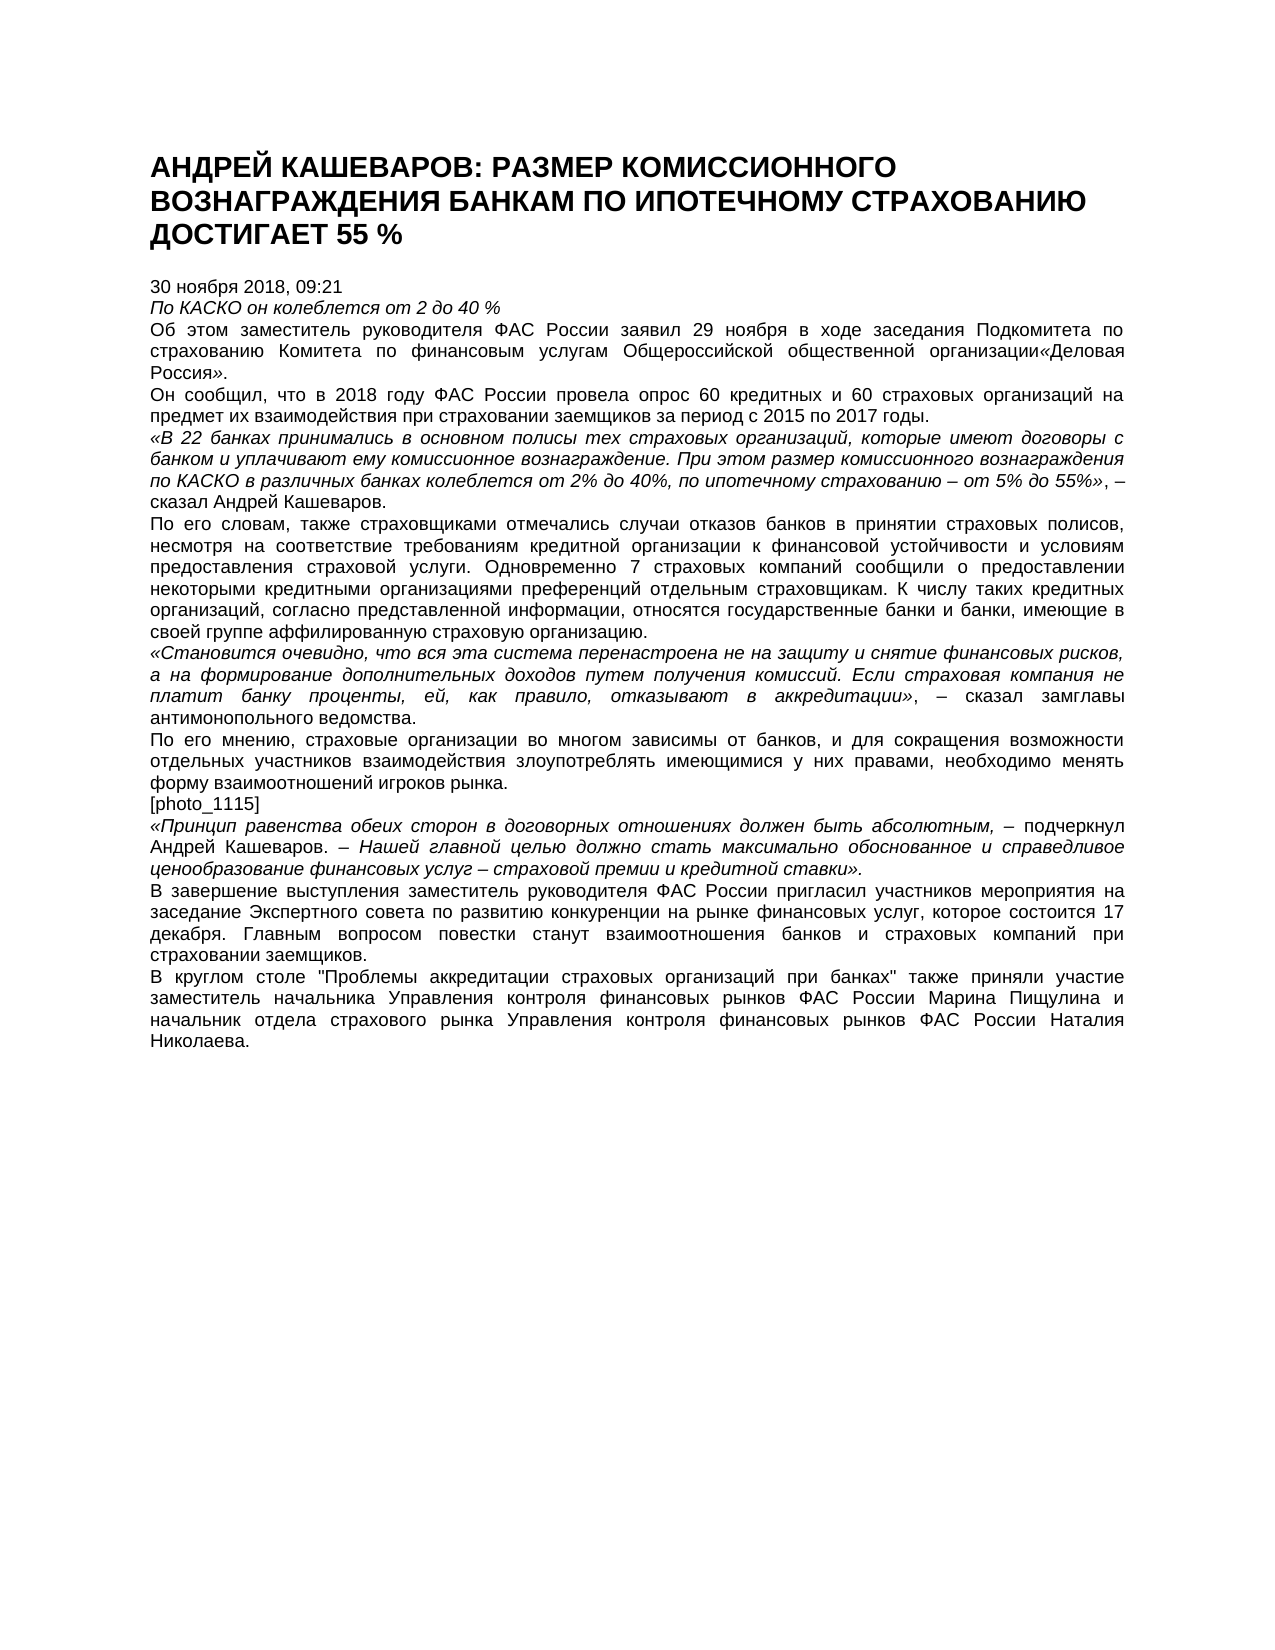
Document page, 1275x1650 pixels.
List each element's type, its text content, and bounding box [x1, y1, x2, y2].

text Об этом заместитель руководителя ФАС России заявил 29 ноября в ходе заседания Подкомитета по страхованию Комитета по финансовым услугам Общероссийской общественной организации«Деловая Россия». [150, 319, 1125, 383]
text «Принцип равенства обеих сторон в договорных отношениях должен быть абсолютным, – подчеркнул Андрей Кашеваров. – Нашей главной целью должно стать максимально обоснованное и справедливое ценообразование финансовых услуг – страховой премии и кредитной ставки». [150, 815, 1125, 879]
text В завершение выступления заместитель руководителя ФАС России пригласил участников мероприятия на заседание Экспертного совета по развитию конкуренции на рынке финансовых услуг, которое состоится 17 декабря. Главным вопросом повестки станут взаимоотношения банков и страховых компаний при страховании заемщиков. [150, 879, 1125, 966]
text По его словам, также страховщиками отмечались случаи отказов банков в принятии страховых полисов, несмотря на соответствие требованиям кредитной организации к финансовой устойчивости и условиям предоставления страховой услуги. Одновременно 7 страховых компаний сообщили о предоставлении некоторыми кредитными организациями преференций отдельным страховщикам. К числу таких кредитных организаций, согласно представленной информации, относятся государственные банки и банки, имеющие в своей группе аффилированную страховую организацию. [150, 513, 1125, 642]
text «Становится очевидно, что вся эта система перенастроена не на защиту и снятие финансовых рисков, а на формирование дополнительных доходов путем получения комиссий. Если страховая компания не платит банку проценты, ей, как правило, отказывают в аккредитации», – сказал замглавы антимонопольного ведомства. [150, 642, 1125, 728]
subtitle Андрей Кашеваров: размер комиссионного вознаграждения банкам по ипотечному страхованию достигает 55 % [150, 150, 1125, 251]
text [photo_1115] [150, 793, 1125, 815]
text По его мнению, страховые организации во многом зависимы от банков, и для сокращения возможности отдельных участников взаимодействия злоупотреблять имеющимися у них правами, необходимо менять форму взаимоотношений игроков рынка. [150, 728, 1125, 793]
text 30 ноября 2018, 09:21 [150, 276, 1125, 297]
text Он сообщил, что в 2018 году ФАС России провела опрос 60 кредитных и 60 страховых организаций на предмет их взаимодействия при страховании заемщиков за период с 2015 по 2017 годы. [150, 383, 1125, 427]
text В круглом столе "Проблемы аккредитации страховых организаций при банках" также приняли участие заместитель начальника Управления контроля финансовых рынков ФАС России Марина Пищулина и начальник отдела страхового рынка Управления контроля финансовых рынков ФАС России Наталия Николаева. [150, 966, 1125, 1052]
text «В 22 банках принимались в основном полисы тех страховых организаций, которые имеют договоры с банком и уплачивают ему комиссионное вознаграждение. При этом размер комиссионного вознаграждения по КАСКО в различных банках колеблется от 2% до 40%, по ипотечному страхованию – от 5% до 55%», – сказал Андрей Кашеваров. [150, 427, 1125, 513]
text По КАСКО он колеблется от 2 до 40 % [150, 297, 1125, 319]
